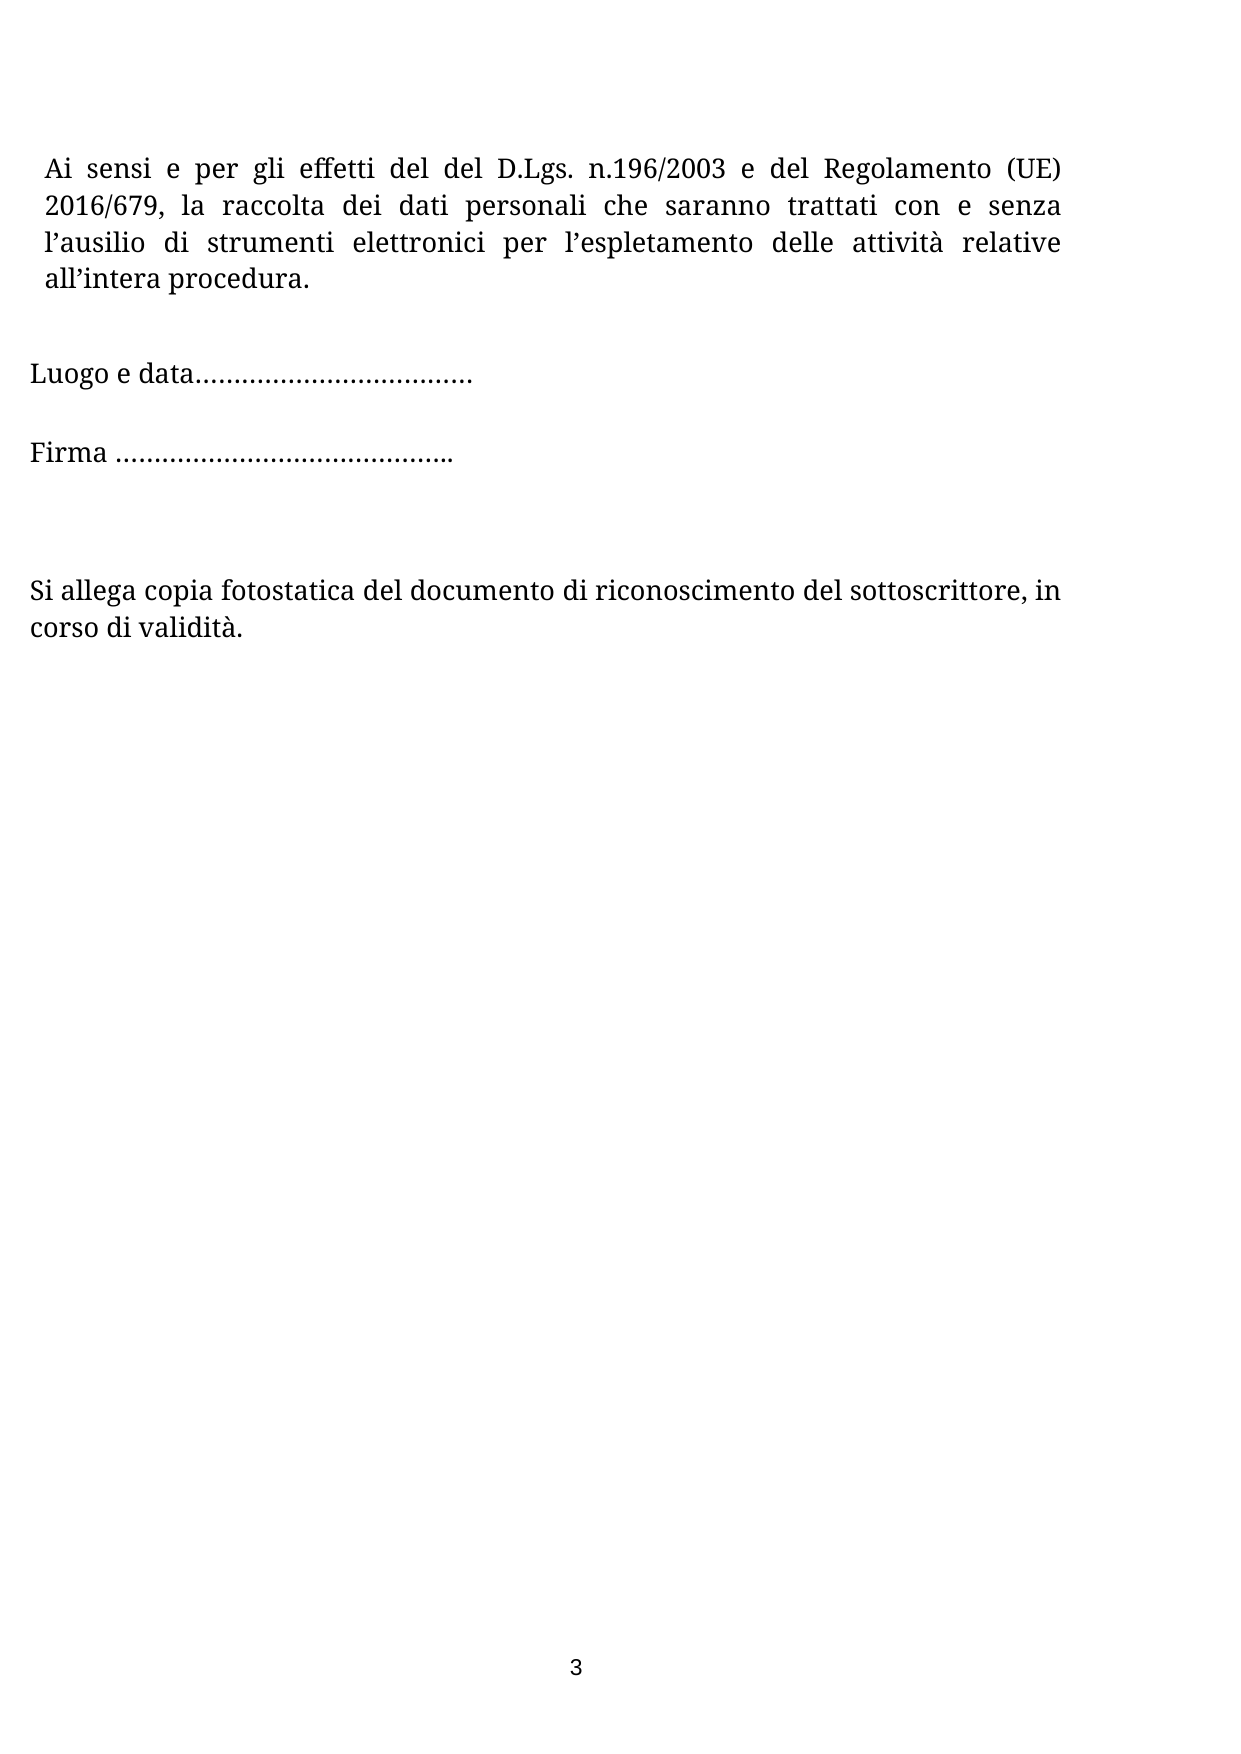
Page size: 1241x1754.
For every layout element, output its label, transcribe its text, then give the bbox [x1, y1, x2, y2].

text Firma …………………………………….. [29, 413, 1063, 475]
text Si allega copia fotostatica del documento di riconoscimento del sottoscrittore, in corso di validità. [29, 571, 1063, 645]
text Ai sensi e per gli effetti del del D.Lgs. n.196/2003 e del Regolamento (UE) 2016/679, la raccolta dei dati personali che saranno trattati con e senza l’ausilio di strumenti elettronici per l’espletamento delle attività relative all’intera procedura. [44, 149, 1063, 297]
text Luogo e data……………………………… [29, 334, 1063, 396]
